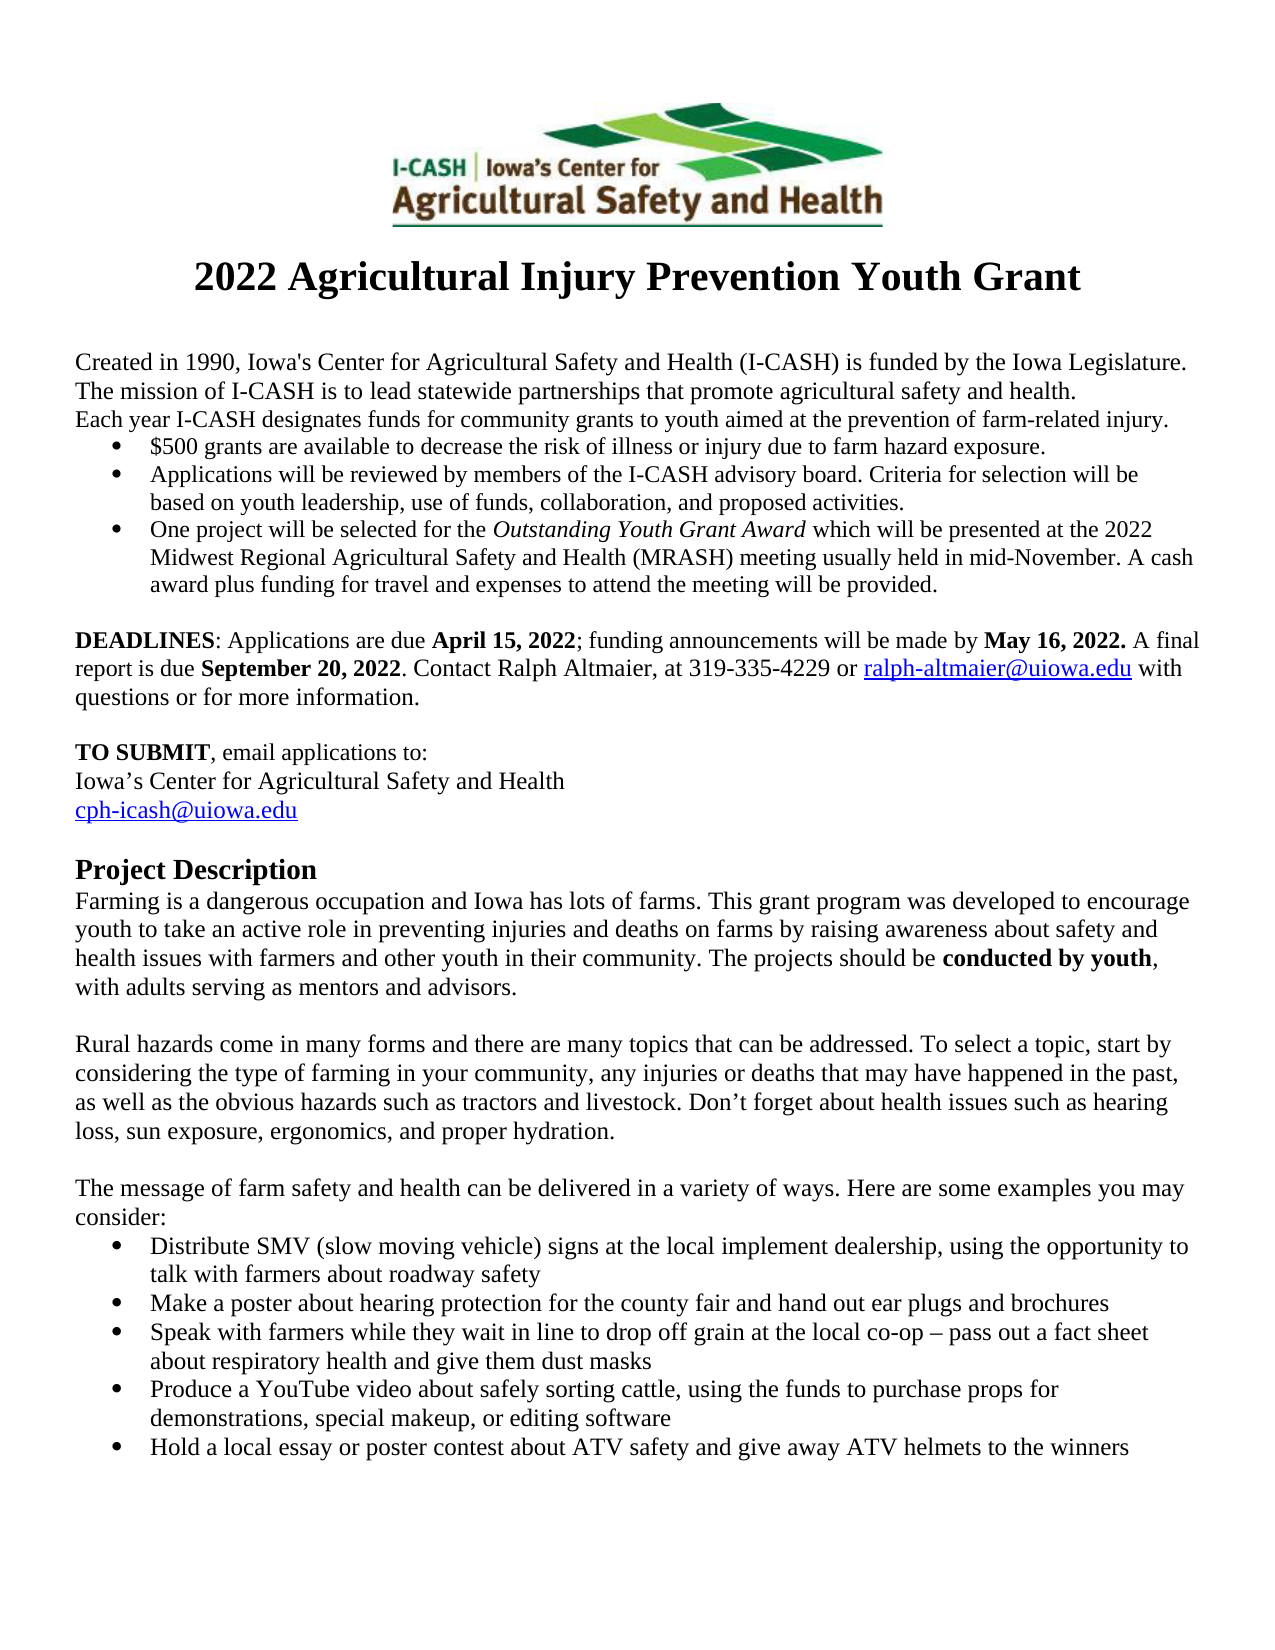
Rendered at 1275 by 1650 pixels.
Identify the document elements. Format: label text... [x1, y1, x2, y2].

text Created in 1990, Iowa's Center for Agricultural Safety and Health (I-CASH) is funded by the Iowa Legislature. The mission of I-CASH is to lead statewide partnerships that promote agricultural safety and health. [75, 347, 1200, 405]
text The message of farm safety and health can be delivered in a variety of ways. Here are some examples you may consider: [75, 1173, 1200, 1231]
list Hold a local essay or poster contest about ATV safety and give away ATV helmets to the winners [112, 1432, 1200, 1461]
list Distribute SMV (slow moving vehicle) signs at the local implement dealership, using the opportunity to talk with farmers about roadway safety [112, 1231, 1200, 1288]
list Make a poster about hearing protection for the county fair and hand out ear plugs and brochures [112, 1288, 1200, 1317]
list $500 grants are available to decrease the risk of illness or injury due to farm hazard exposure. [112, 432, 1200, 460]
text TO SUBMIT, email applications to: [75, 711, 1200, 766]
text cph-icash@uiowa.edu [75, 795, 1200, 823]
list Produce a YouTube video about safely sorting cattle, using the funds to purchase props for demonstrations, special makeup, or editing software [112, 1374, 1200, 1432]
text Each year I-CASH designates funds for community grants to youth aimed at the prevention of farm-related injury. [75, 405, 1200, 432]
list Speak with farmers while they wait in line to drop off grain at the local co-op – pass out a fact sheet about respiratory health and give them dust masks [112, 1317, 1200, 1374]
text Rural hazards come in many forms and there are many topics that can be addressed. To select a topic, start by considering the type of farming in your community, any injuries or deaths that may have happened in the past, as well as the obvious hazards such as tractors and livestock. Don’t forget about health issues such as hearing loss, sun exposure, ergonomics, and proper hydration. [75, 1029, 1200, 1144]
text DEADLINES: Applications are due April 15, 2022; funding announcements will be made by May 16, 2022. A final report is due September 20, 2022. Contact Ralph Altmaier, at 319-335-4229 or ralph-altmaier@uiowa.edu with questions or for more information. [75, 626, 1200, 711]
text Farming is a dangerous occupation and Iowa has lots of farms. This grant program was developed to encourage youth to take an active role in preventing injuries and deaths on farms by raising awareness about safety and health issues with farmers and other youth in their community. The projects should be conducted by youth, with adults serving as mentors and advisors. [75, 886, 1200, 1001]
text 2022 Agricultural Injury Prevention Youth Grant [75, 251, 1200, 299]
list Applications will be reviewed by members of the I-CASH advisory board. Criteria for selection will be based on youth leadership, use of funds, collaboration, and proposed activities. [112, 460, 1200, 515]
text Iowa’s Center for Agricultural Safety and Health [75, 766, 1200, 795]
list One project will be selected for the Outstanding Youth Grant Award which will be presented at the 2022 Midwest Regional Agricultural Safety and Health (MRASH) meeting usually held in mid-November. A cash award plus funding for travel and expenses to attend the meeting will be provided. [112, 515, 1200, 598]
text Project Description [75, 852, 1200, 886]
